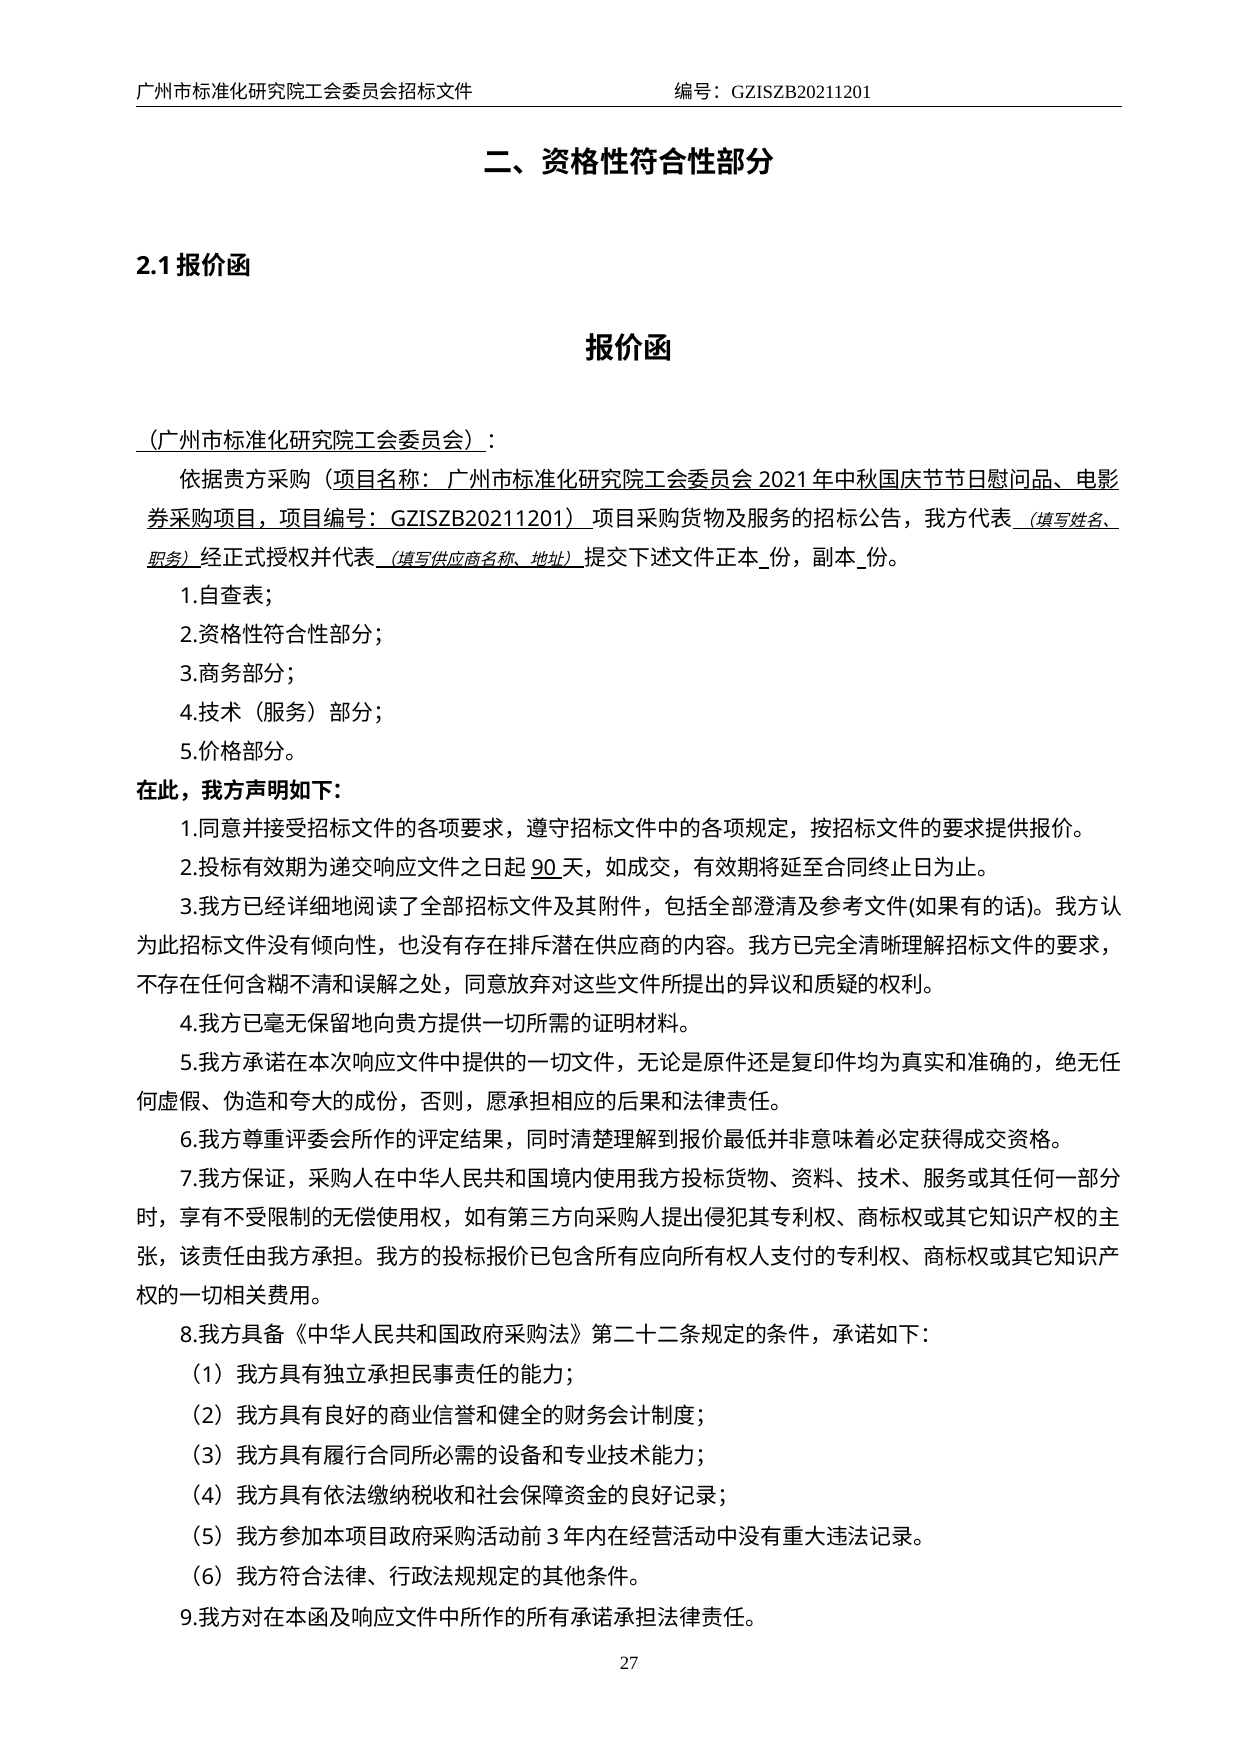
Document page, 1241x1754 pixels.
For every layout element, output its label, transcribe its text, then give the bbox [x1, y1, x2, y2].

text （3）我方具有履行合同所必需的设备和专业技术能力； [136, 1438, 1122, 1470]
text 4.我方已毫无保留地向贵方提供一切所需的证明材料。 [136, 1005, 1122, 1038]
text 3.商务部分； [136, 656, 1096, 688]
text 3.我方已经详细地阅读了全部招标文件及其附件，包括全部澄清及参考文件(如果有的话)。我方认为此招标文件没有倾向性，也没有存在排斥潜在供应商的内容。我方已完全清晰理解招标文件的要求，不存在任何含糊不清和误解之处，同意放弃对这些文件所提出的异议和质疑的权利。 [136, 889, 1122, 999]
text 6.我方尊重评委会所作的评定结果，同时清楚理解到报价最低并非意味着必定获得成交资格。 [136, 1122, 1122, 1154]
text 5.价格部分。 [136, 733, 1096, 766]
text 二、资格性符合性部分 [136, 138, 1122, 181]
text 2.资格性符合性部分； [136, 617, 1096, 649]
text 1.自查表； [136, 578, 1096, 611]
text 7.我方保证，采购人在中华人民共和国境内使用我方投标货物、资料、技术、服务或其任何一部分时，享有不受限制的无偿使用权，如有第三方向采购人提出侵犯其专利权、商标权或其它知识产权的主张，该责任由我方承担。我方的投标报价已包含所有应向所有权人支付的专利权、商标权或其它知识产权的一切相关费用。 [136, 1161, 1122, 1310]
text （6）我方符合法律、行政法规规定的其他条件。 [136, 1559, 1122, 1591]
text 9.我方对在本函及响应文件中所作的所有承诺承担法律责任。 [136, 1599, 1096, 1632]
text （1）我方具有独立承担民事责任的能力； [136, 1357, 1122, 1389]
text （广州市标准化研究院工会委员会）： [136, 423, 1122, 455]
text （5）我方参加本项目政府采购活动前3年内在经营活动中没有重大违法记录。 [136, 1518, 1122, 1551]
text （4）我方具有依法缴纳税收和社会保障资金的良好记录； [136, 1478, 1122, 1511]
text 1.同意并接受招标文件的各项要求，遵守招标文件中的各项规定，按招标文件的要求提供报价。 [136, 811, 1122, 843]
text 报价函 [136, 325, 1122, 367]
text 4.技术（服务）部分； [136, 694, 1096, 727]
text 2.1报价函 [136, 231, 1122, 296]
text （2）我方具有良好的商业信誉和健全的财务会计制度； [136, 1397, 1122, 1430]
text 8.我方具备《中华人民共和国政府采购法》第二十二条规定的条件，承诺如下： [136, 1316, 1122, 1349]
text 在此，我方声明如下： [136, 772, 1096, 805]
text 5.我方承诺在本次响应文件中提供的一切文件，无论是原件还是复印件均为真实和准确的，绝无任何虚假、伪造和夸大的成份，否则，愿承担相应的后果和法律责任。 [136, 1044, 1122, 1116]
text 依据贵方采购（项目名称： 广州市标准化研究院工会委员会2021年中秋国庆节节日慰问品、电影券采购项目，项目编号：GZISZB20211201） 项目采购货物及服务的招标公告，我方代表 （填写姓名、职务） 经正式授权并代表 （填写供应商名称、地址） 提交下述文件正本 份，副本 份。 [147, 461, 1119, 572]
text 2.投标有效期为递交响应文件之日起 90 天，如成交，有效期将延至合同终止日为止。 [136, 850, 1122, 882]
